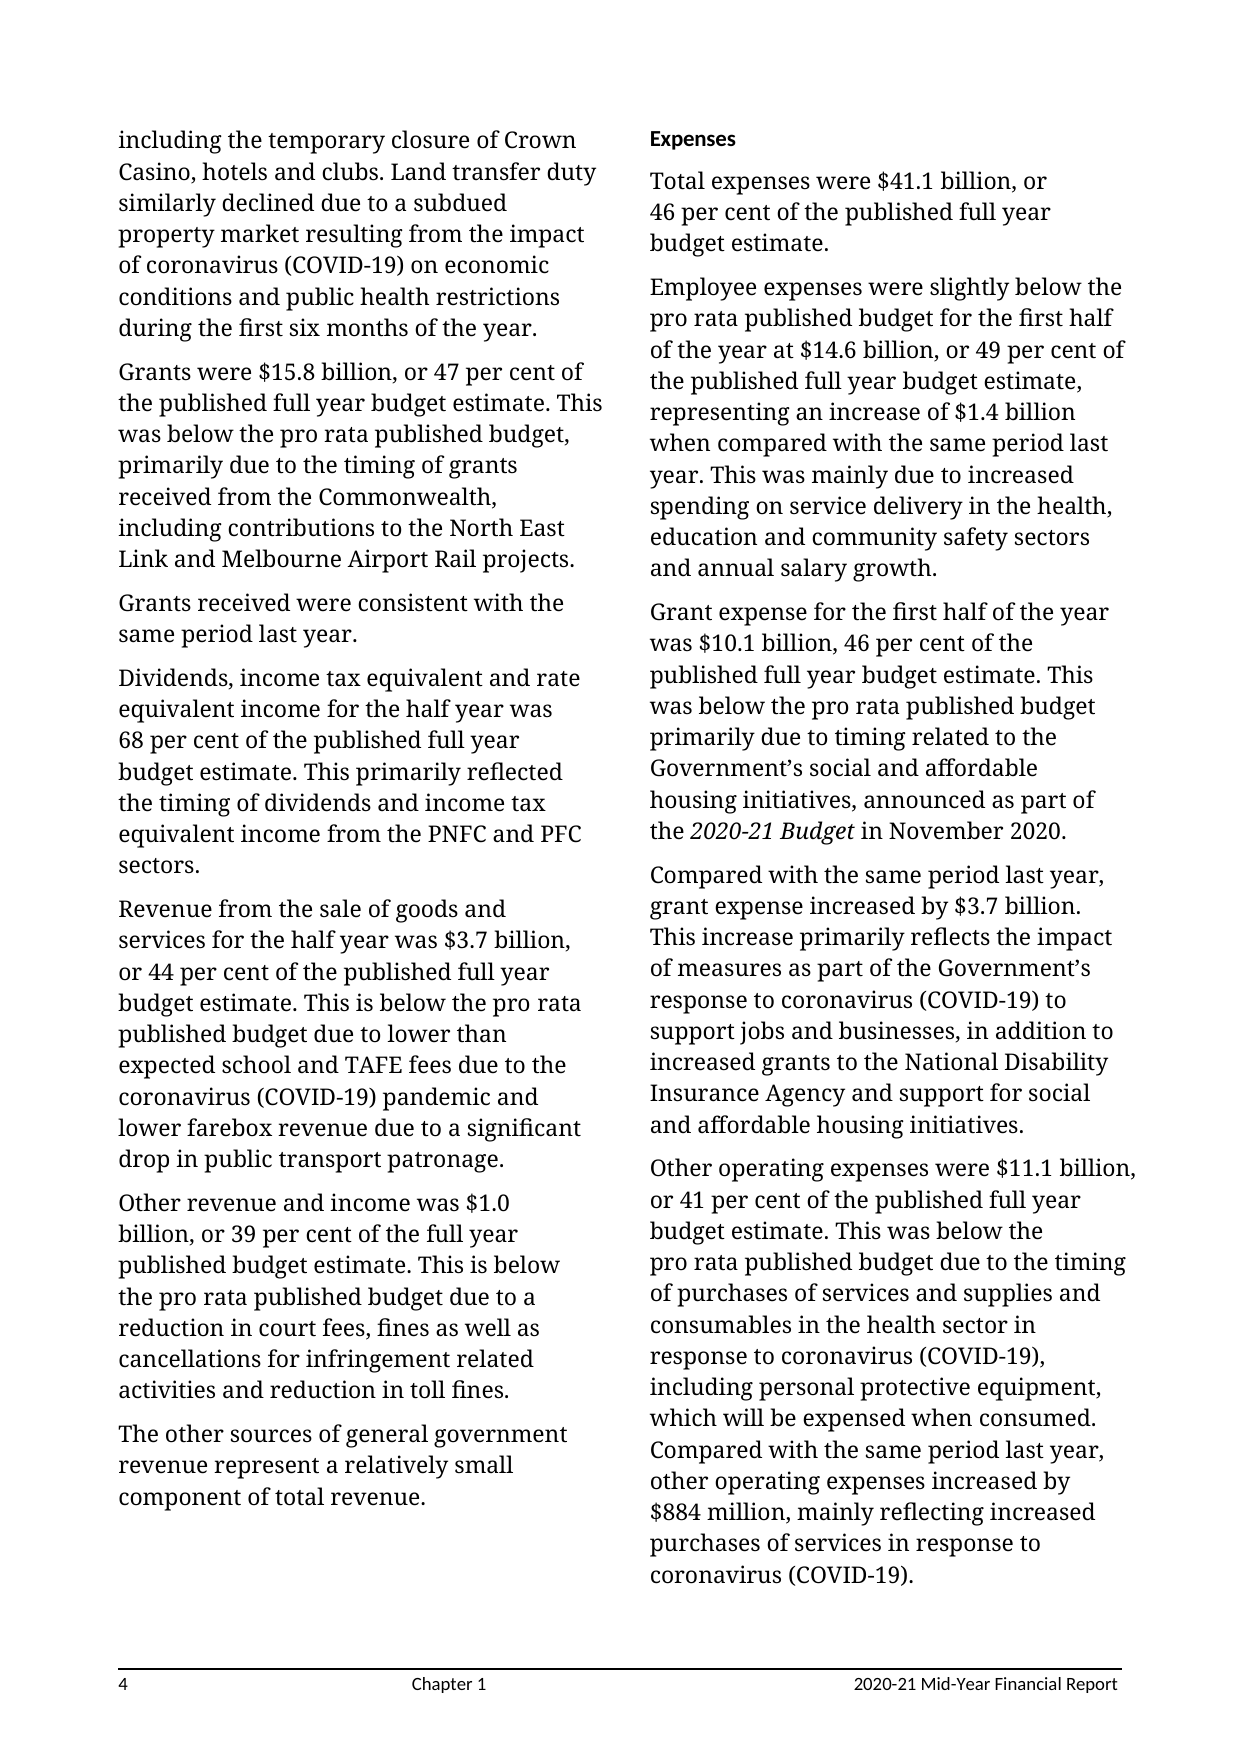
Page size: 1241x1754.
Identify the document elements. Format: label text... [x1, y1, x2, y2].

text Dividends, income tax equivalent and rate equivalent income for the half year was 68 per cent of the published full year budget estimate. This primarily reflected the timing of dividends and income tax equivalent income from the PNFC and PFC sectors. [118, 662, 591, 881]
text Total expenses were $41.1 billion, or 46 per cent of the published full year budget estimate. [649, 165, 1122, 258]
text Other operating expenses were $11.1 billion, or 41 per cent of the published full year budget estimate. This was below the pro rata published budget due to the timing of purchases of services and supplies and consumables in the health sector in response to coronavirus (COVID-19), including personal protective equipment, which will be expensed when consumed. Compared with the same period last year, other operating expenses increased by $884 million, mainly reflecting increased purchases of services in response to coronavirus (COVID-19). [649, 1152, 1137, 1590]
text Grant expense for the first half of the year was $10.1 billion, 46 per cent of the published full year budget estimate. This was below the pro rata published budget primarily due to timing related to the Government’s social and affordable housing initiatives, announced as part of the 2020-21 Budget in November 2020. [649, 596, 1122, 846]
text Grants received were consistent with the same period last year. [118, 587, 591, 649]
subtitle Expenses [649, 124, 1122, 152]
text Other revenue and income was $1.0 billion, or 39 per cent of the full year published budget estimate. This is below the pro rata published budget due to a reduction in court fees, fines as well as cancellations for infringement related activities and reduction in toll fines. [118, 1187, 591, 1406]
text Employee expenses were slightly below the pro rata published budget for the first half of the year at $14.6 billion, or 49 per cent of the published full year budget estimate, representing an increase of $1.4 billion when compared with the same period last year. This was mainly due to increased spending on service delivery in the health, education and community safety sectors and annual salary growth. [649, 271, 1137, 583]
text Revenue from the sale of goods and services for the half year was $3.7 billion, or 44 per cent of the published full year budget estimate. This is below the pro rata published budget due to lower than expected school and TAFE fees due to the coronavirus (COVID-19) pandemic and lower farebox revenue due to a significant drop in public transport patronage. [118, 893, 591, 1174]
text Compared with the same period last year, grant expense increased by $3.7 billion. This increase primarily reflects the impact of measures as part of the Government’s response to coronavirus (COVID-19) to support jobs and businesses, in addition to increased grants to the National Disability Insurance Agency and support for social and affordable housing initiatives. [649, 858, 1122, 1140]
text The other sources of general government revenue represent a relatively small component of total revenue. [118, 1418, 591, 1512]
text Grants were $15.8 billion, or 47 per cent of the published full year budget estimate. This was below the pro rata published budget, primarily due to the timing of grants received from the Commonwealth, including contributions to the North East Link and Melbourne Airport Rail projects. [118, 356, 605, 574]
